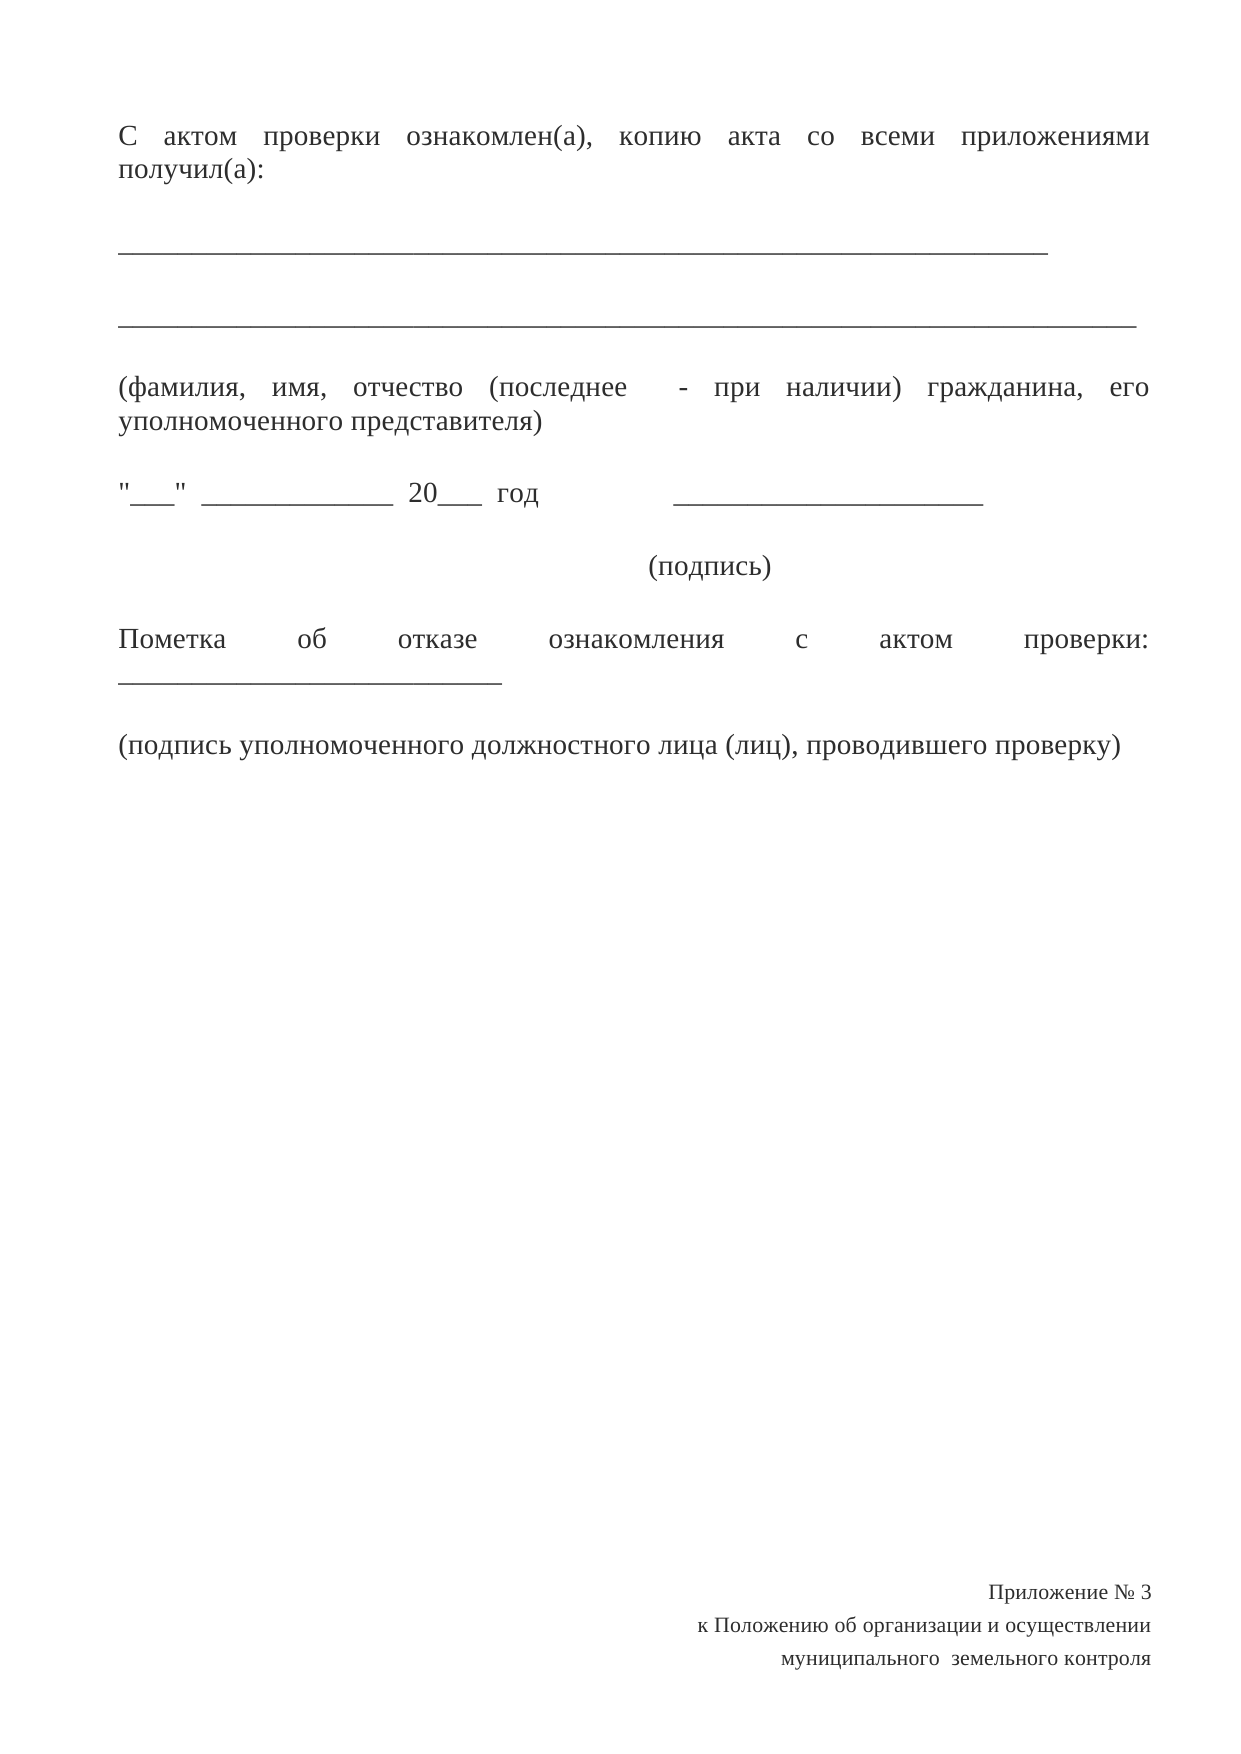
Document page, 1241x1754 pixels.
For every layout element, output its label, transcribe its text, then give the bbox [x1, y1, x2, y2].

text С актом проверки ознакомлен(а), копию акта со всеми приложениями получил(а): [118, 118, 1152, 185]
text "___" _____________ 20___ год _____________________ [118, 476, 1152, 509]
text Приложение № 3 [118, 1572, 1152, 1604]
text (подпись уполномоченного должностного лица (лиц), проводившего проверку) [118, 727, 1152, 761]
text к Положению об организации и осуществлении [118, 1604, 1152, 1637]
text (подпись) [118, 548, 1152, 582]
text (фамилия, имя, отчество (последнее - при наличии) гражданина, его уполномоченного представителя) [118, 369, 1152, 437]
text _______________________________________________________________ [118, 224, 1152, 258]
text Пометка об отказе ознакомления с актом проверки: __________________________ [118, 621, 1152, 688]
text муниципального земельного контроля [118, 1637, 1152, 1670]
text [118, 297, 1152, 330]
